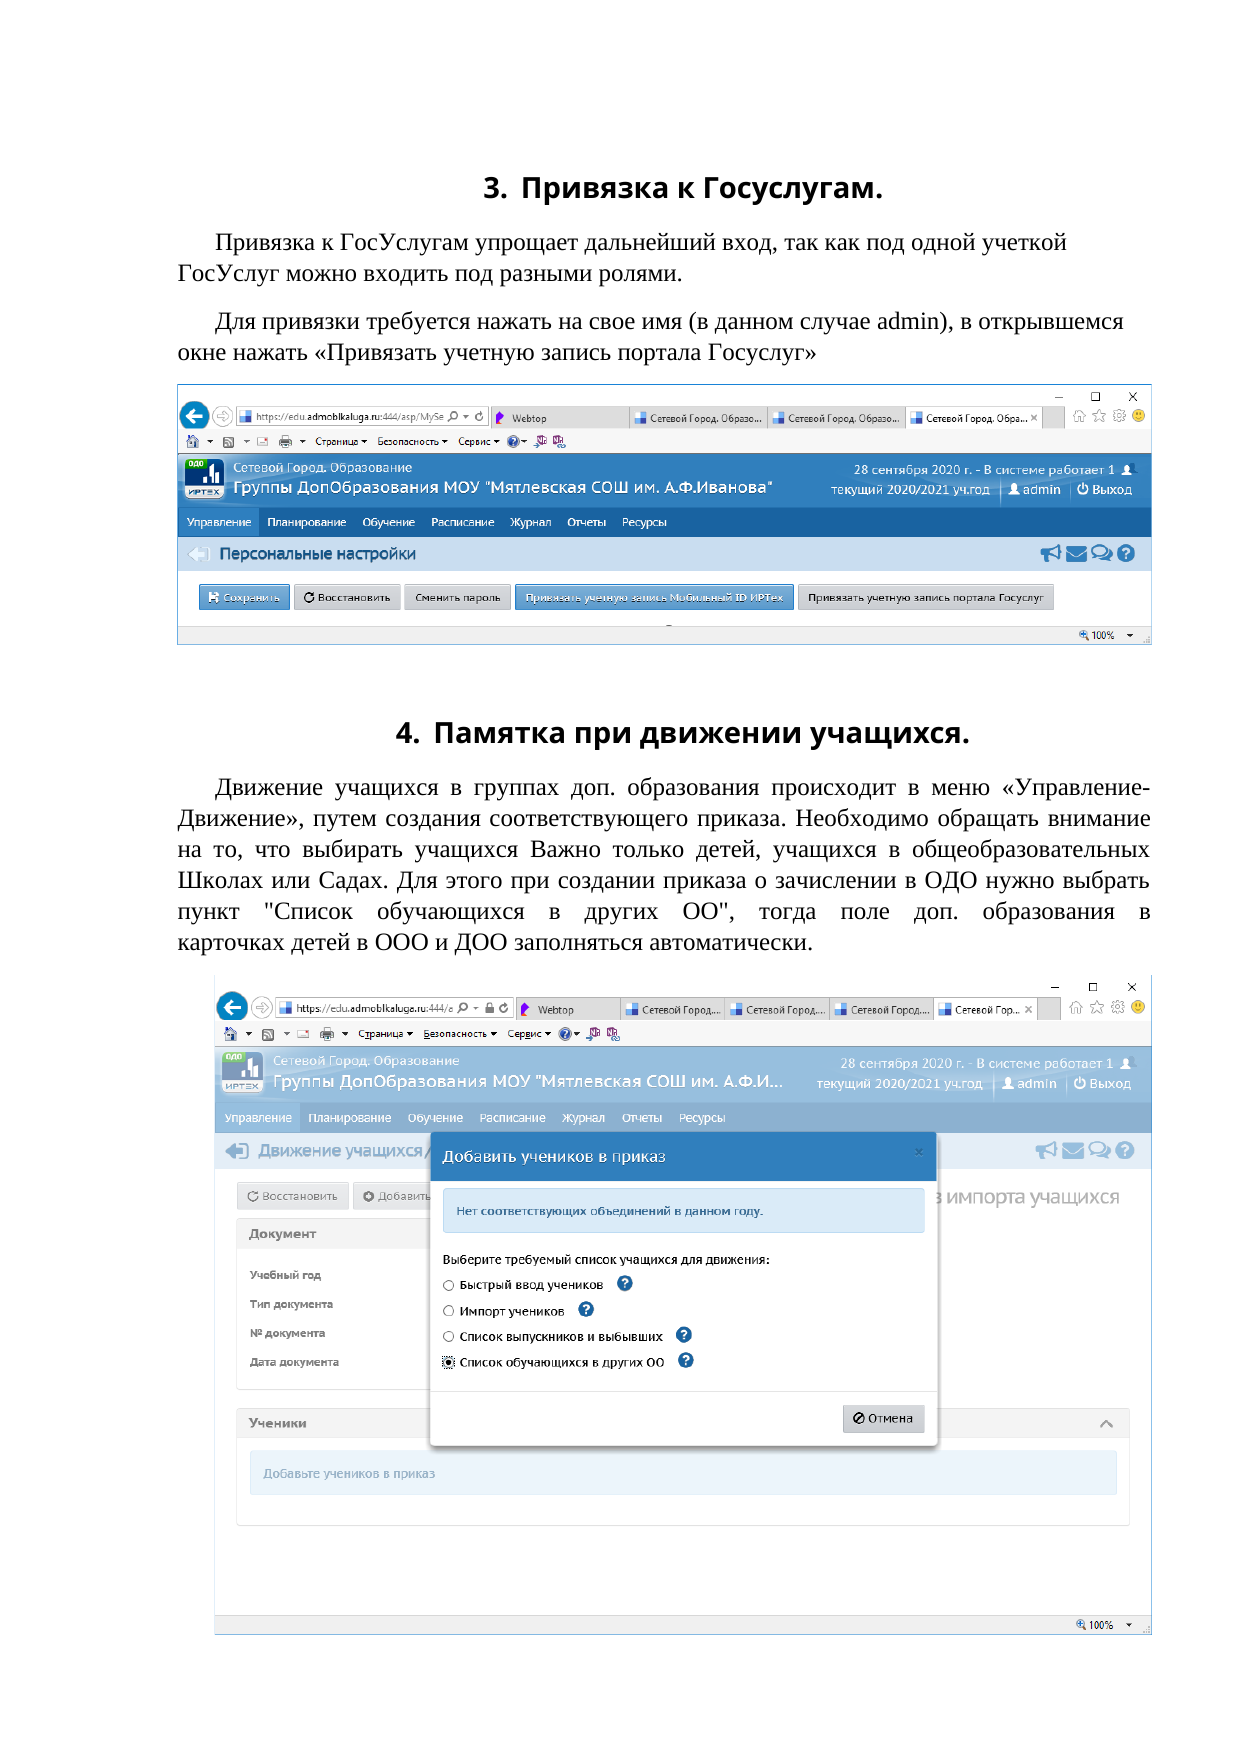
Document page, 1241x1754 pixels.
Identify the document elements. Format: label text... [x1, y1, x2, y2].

list Памятка при движении учащихся. [215, 713, 1152, 752]
picture [214, 975, 1152, 1635]
text Для привязки требуется нажать на свое имя (в данном случае admin), в открывшемся окне нажать «Привязать учетную запись портала Госуслуг» [177, 306, 1152, 366]
text Привязка к ГосУслугам упрощает дальнейший вход, так как под одной учеткой ГосУслуг можно входить под разными ролями. [177, 227, 1152, 287]
list Привязка к Госуслугам. [215, 168, 1152, 207]
picture [177, 384, 1152, 645]
text Движение учащихся в группах доп. образования происходит в меню «Управление-Движение», путем создания соответствующего приказа. Необходимо обращать внимание на то, что выбирать учащихся Важно только детей, учащихся в общеобразовательных Школах или Садах. Для этого при создании приказа о зачислении в ОДО нужно выбрать пункт "Список обучающихся в других ОО", тогда поле доп. образования в карточках детей в ООО и ДОО заполняться автоматически. [177, 772, 1152, 956]
